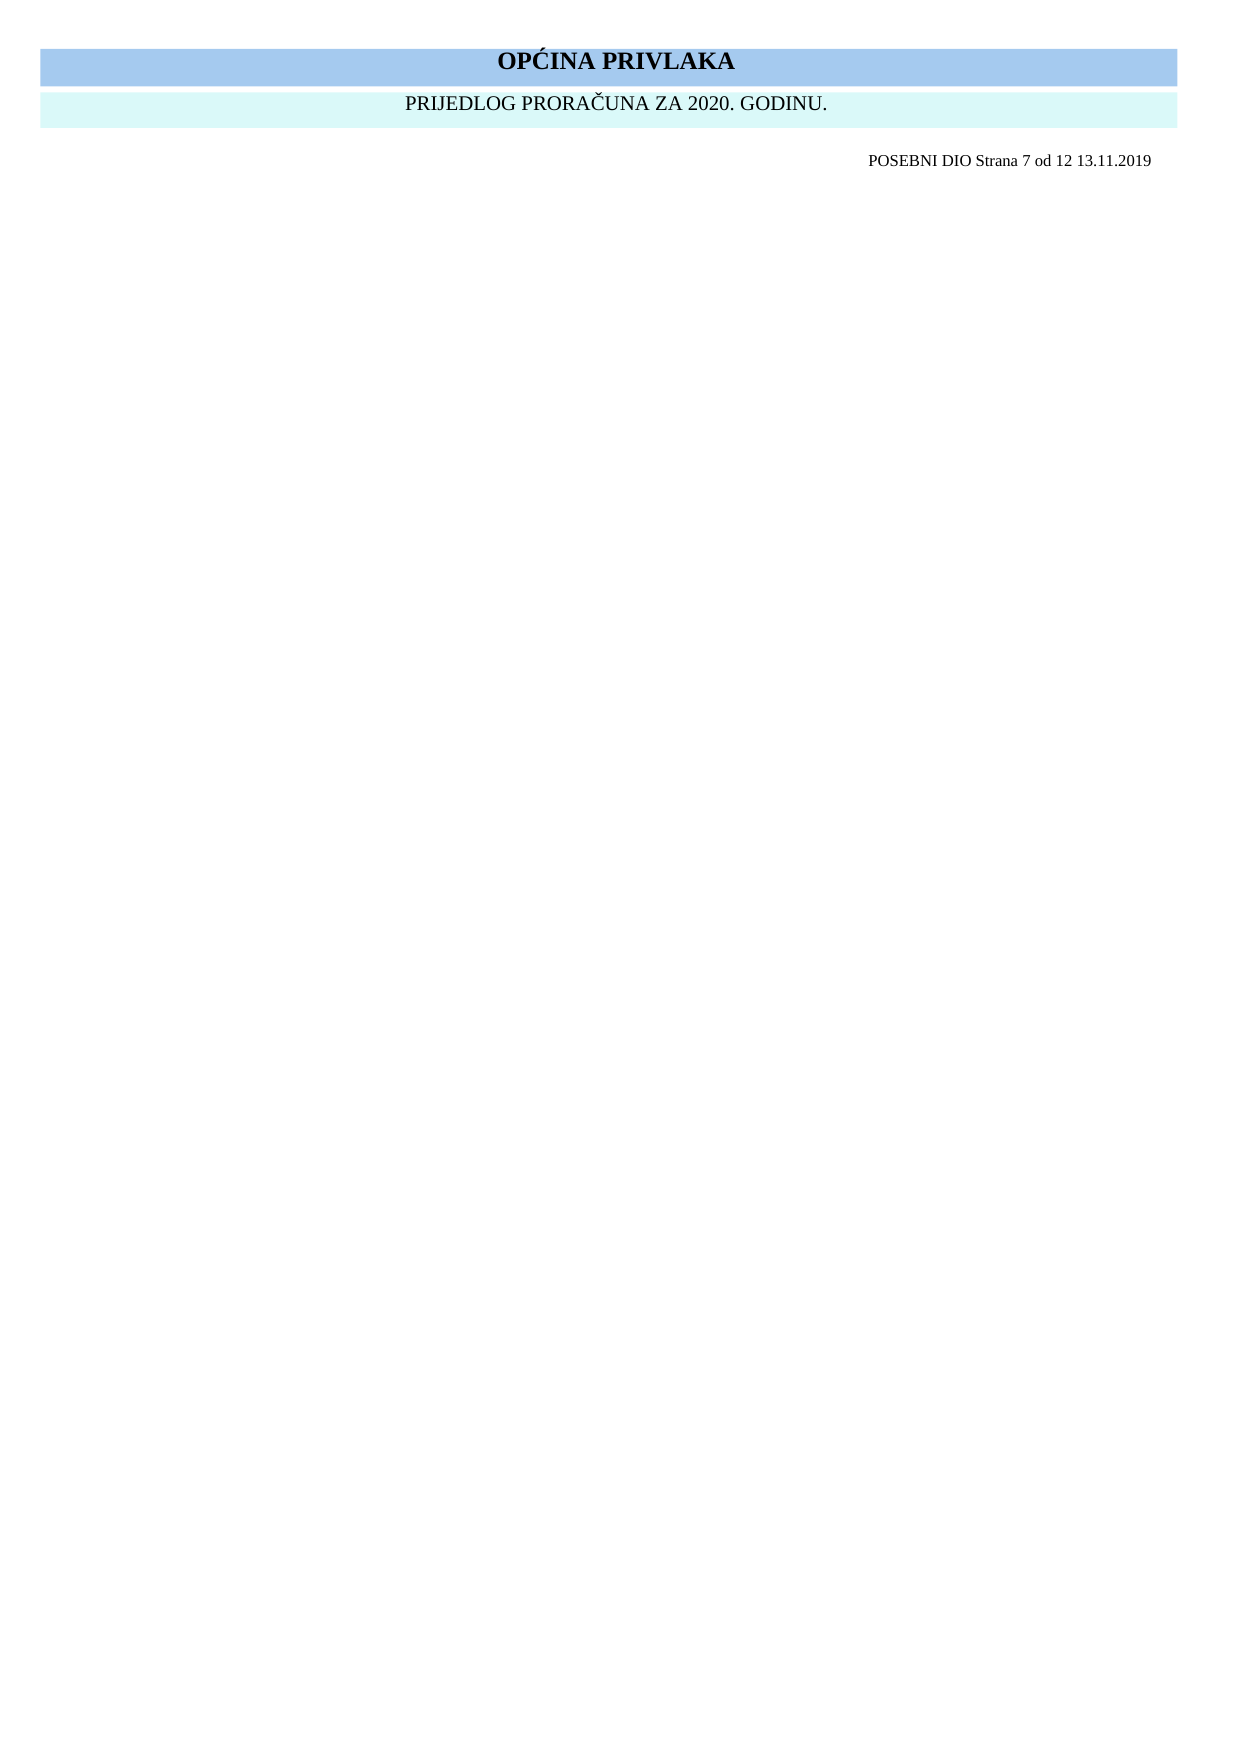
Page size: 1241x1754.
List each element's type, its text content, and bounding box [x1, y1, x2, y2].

text POSEBNI DIO Strana 7 od 12 13.11.2019 [19, 151, 1151, 170]
